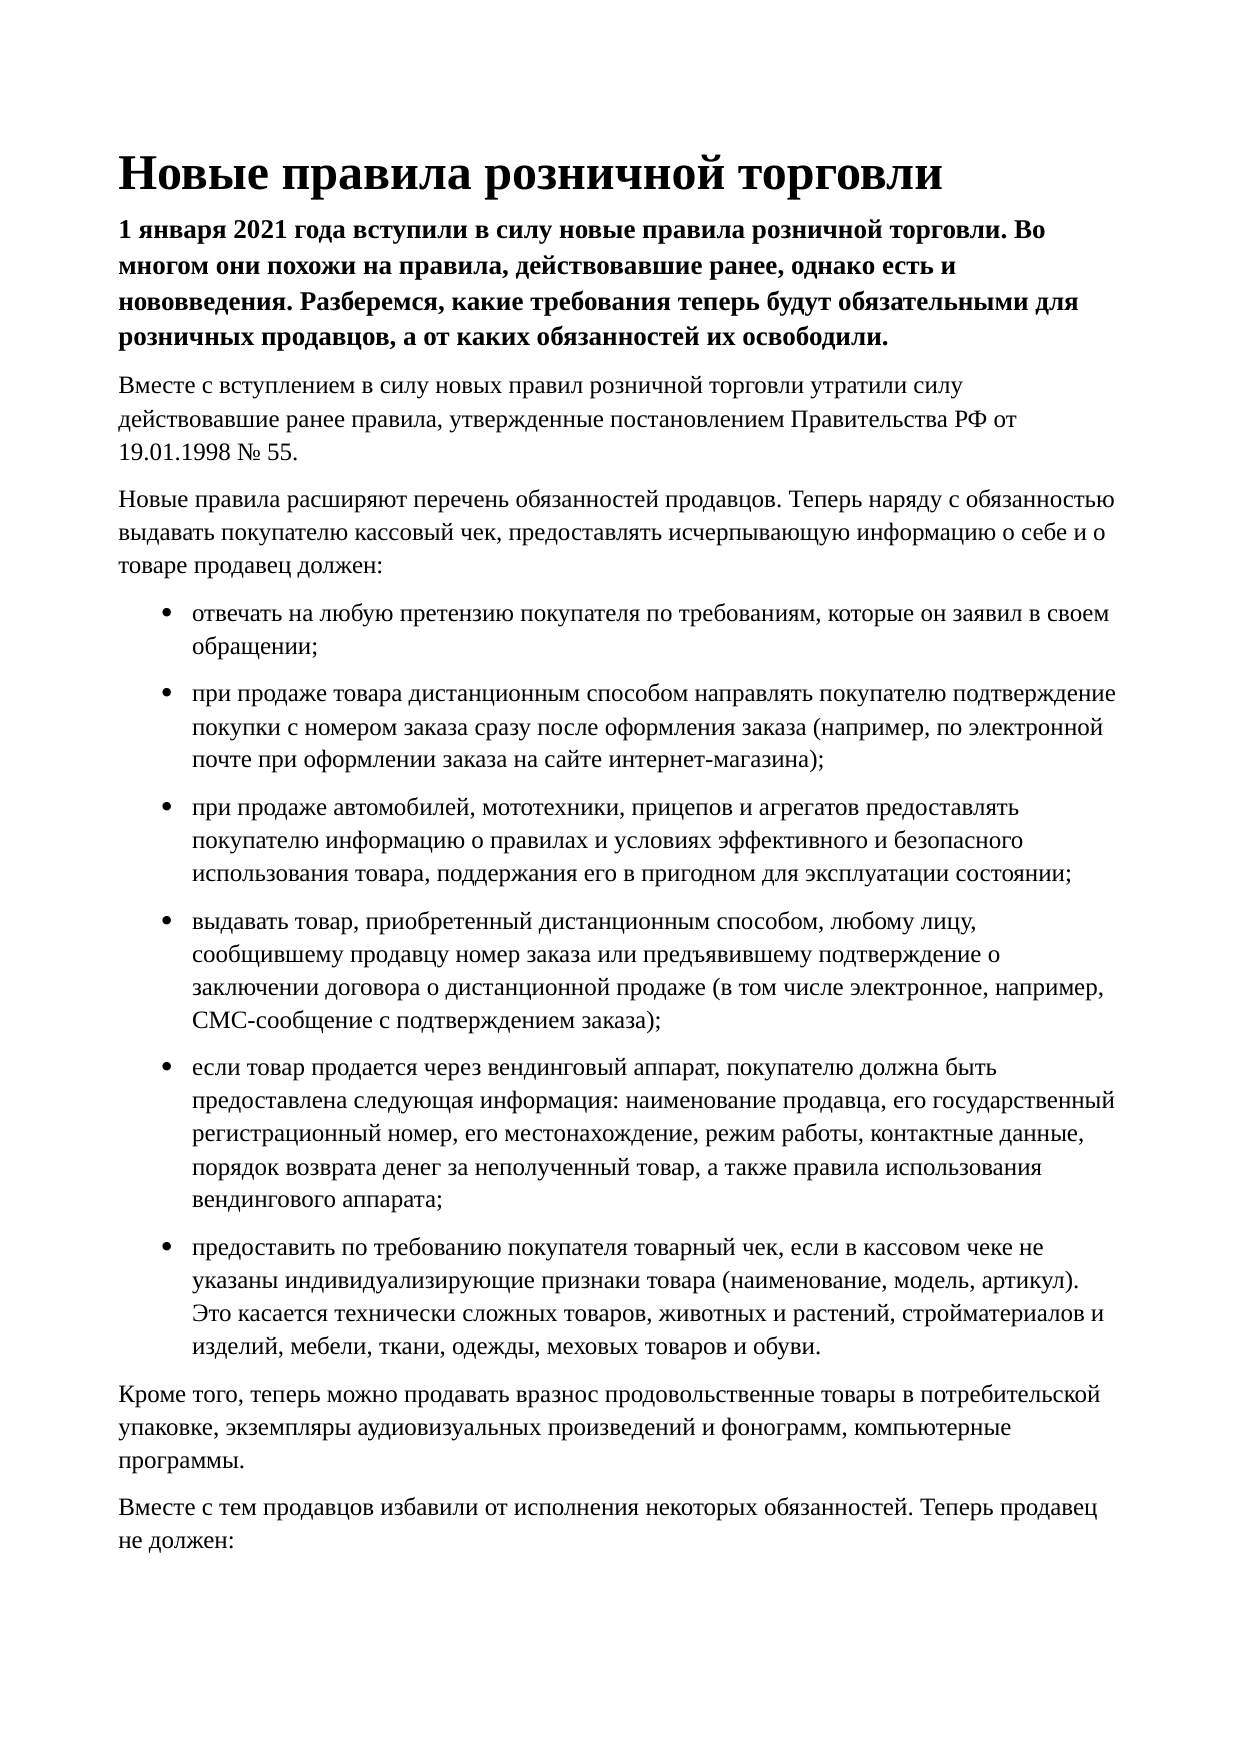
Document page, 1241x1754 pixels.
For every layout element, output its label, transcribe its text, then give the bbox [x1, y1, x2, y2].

list выдавать товар, приобретенный дистанционным способом, любому лицу, сообщившему продавцу номер заказа или предъявившему подтверждение о заключении договора о дистанционной продаже (в том числе электронное, например, СМС-сообщение с подтверждением заказа); [162, 906, 1122, 1034]
text Кроме того, теперь можно продавать вразнос продовольственные товары в потребительской упаковке, экземпляры аудиовизуальных произведений и фонограмм, компьютерные программы. [118, 1379, 1122, 1474]
list отвечать на любую претензию покупателя по требованиям, которые он заявил в своем обращении; [162, 598, 1122, 660]
list при продаже автомобилей, мототехники, прицепов и агрегатов предоставлять покупателю информацию о правилах и условиях эффективного и безопасного использования товара, поддержания его в пригодном для эксплуатации состоянии; [162, 792, 1122, 887]
text Вместе с тем продавцов избавили от исполнения некоторых обязанностей. Теперь продавец не должен: [118, 1492, 1122, 1554]
list если товар продается через вендинговый аппарат, покупателю должна быть предоставлена следующая информация: наименование продавца, его государственный регистрационный номер, его местонахождение, режим работы, контактные данные, порядок возврата денег за неполученный товар, а также правила использования вендингового аппарата; [162, 1052, 1122, 1213]
text Вместе с вступлением в силу новых правил розничной торговли утратили силу действовавшие ранее правила, утвержденные постановлением Правительства РФ от 19.01.1998 № 55. [118, 371, 1122, 465]
list предоставить по требованию покупателя товарный чек, если в кассовом чеке не указаны индивидуализирующие признаки товара (наименование, модель, артикул). Это касается технически сложных товаров, животных и растений, стройматериалов и изделий, мебели, ткани, одежды, меховых товаров и обуви. [162, 1232, 1122, 1360]
text Новые правила расширяют перечень обязанностей продавцов. Теперь наряду с обязанностью выдавать покупателю кассовый чек, предоставлять исчерпывающую информацию о себе и о товаре продавец должен: [118, 484, 1122, 579]
text 1 января 2021 года вступили в силу новые правила розничной торговли. Во многом они похожи на правила, действовавшие ранее, однако есть и нововведения. Разберемся, какие требования теперь будут обязательными для розничных продавцов, а от каких обязанностей их освободили. [118, 213, 1122, 351]
subtitle Новые правила розничной торговли [118, 143, 1122, 201]
list при продаже товара дистанционным способом направлять покупателю подтверждение покупки с номером заказа сразу после оформления заказа (например, по электронной почте при оформлении заказа на сайте интернет-магазина); [162, 678, 1122, 773]
